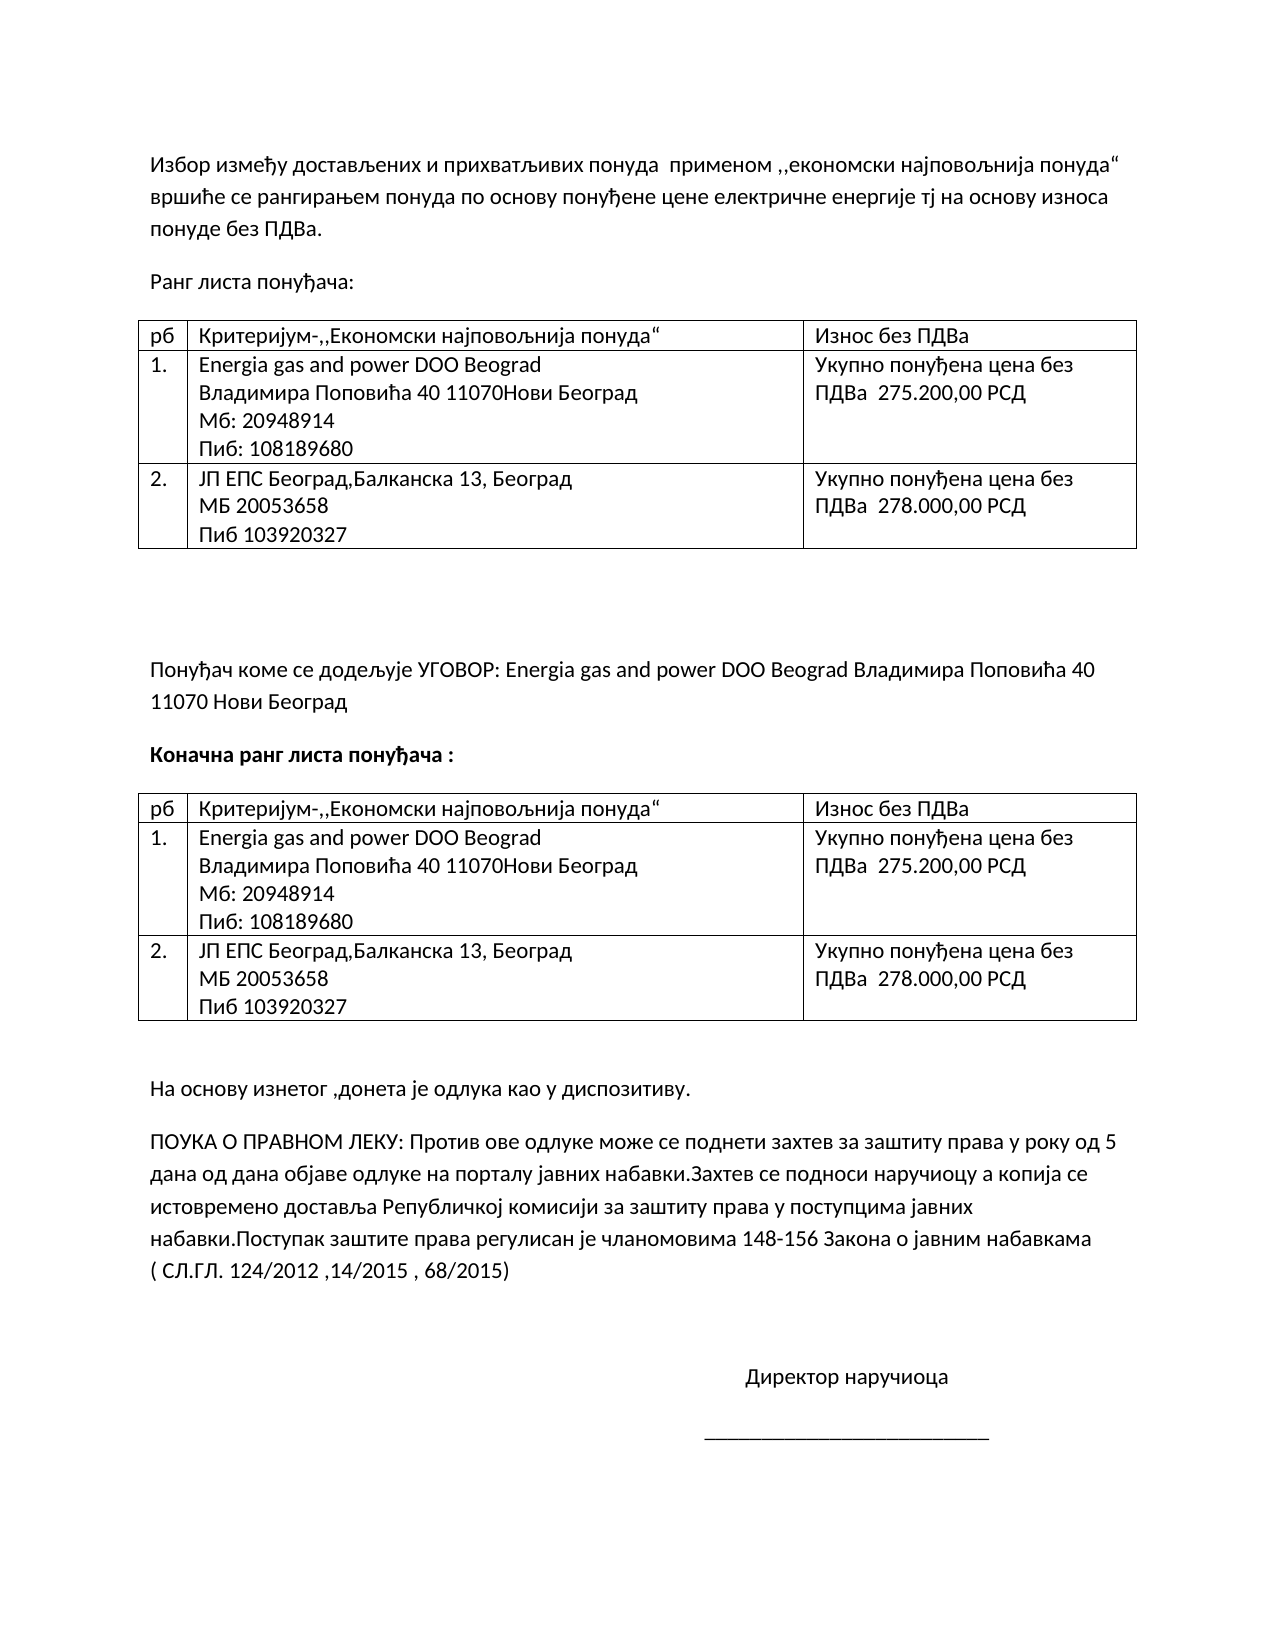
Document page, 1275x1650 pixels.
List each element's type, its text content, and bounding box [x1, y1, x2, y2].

text _________________________ [150, 1415, 1125, 1443]
table_cell Укупно понуђена цена без ПДВа 275.200,00 РСД [804, 351, 1136, 463]
table_header Износ без ПДВа [804, 321, 1136, 349]
text ПОУКА О ПРАВНОМ ЛЕКУ: Против ове одлуке може се поднети захтев за заштиту права у року од 5 дана од дана објаве одлуке на порталу јавних набавки.Захтев се подноси наручиоцу а копија се истовремено доставља Републичкој комисији за заштиту права у поступцима јавних набавки.Поступак заштите права регулисан је чланомовима 148-156 Закона о јавним набавкама ( СЛ.ГЛ. 124/2012 ,14/2015 , 68/2015) [150, 1127, 1125, 1284]
table_header рб [139, 321, 187, 349]
table_cell Укупно понуђена цена без ПДВа 278.000,00 РСД [804, 936, 1136, 1020]
table_cell 2. [139, 936, 187, 1020]
table_cell 2. [139, 464, 187, 548]
table_header рб [139, 794, 187, 822]
table_cell 1. [139, 823, 187, 935]
table_cell ЈП ЕПС Београд,Балканска 13, Београд МБ 20053658 Пиб 103920327 [188, 936, 803, 1020]
table_cell Укупно понуђена цена без ПДВа 275.200,00 РСД [804, 823, 1136, 935]
text Ранг листа понуђача: [150, 267, 1125, 295]
table_cell Energia gas and power DOO Beograd Владимира Поповића 40 11070Нови Београд Мб: 20948914 Пиб: 108189680 [188, 823, 803, 935]
text Избор између достављених и прихватљивих понуда применом ,,економски најповољнија понуда“ вршиће се рангирањем понуда по основу понуђене цене електричне енергије тј на основу износа понуде без ПДВа. [150, 150, 1125, 242]
table_header Критеријум-,,Економски најповољнија понуда“ [188, 794, 803, 822]
table_cell Energia gas and power DOO Beograd Владимира Поповића 40 11070Нови Београд Мб: 20948914 Пиб: 108189680 [188, 351, 803, 463]
table_cell 1. [139, 351, 187, 463]
table_cell Укупно понуђена цена без ПДВа 278.000,00 РСД [804, 464, 1136, 548]
text Коначна ранг листа понуђача : [150, 740, 1125, 768]
text На основу изнетог ,донета је одлука као у диспозитиву. [150, 1074, 1125, 1102]
table_cell ЈП ЕПС Београд,Балканска 13, Београд МБ 20053658 Пиб 103920327 [188, 464, 803, 548]
table_header Износ без ПДВа [804, 794, 1136, 822]
text Понуђач коме се додељује УГОВОР: Energia gas and power DOO Beograd Владимира Поповића 40 11070 Нови Београд [150, 655, 1125, 715]
table_header Критеријум-,,Економски најповољнија понуда“ [188, 321, 803, 349]
text Директор наручиоца [150, 1362, 1125, 1390]
